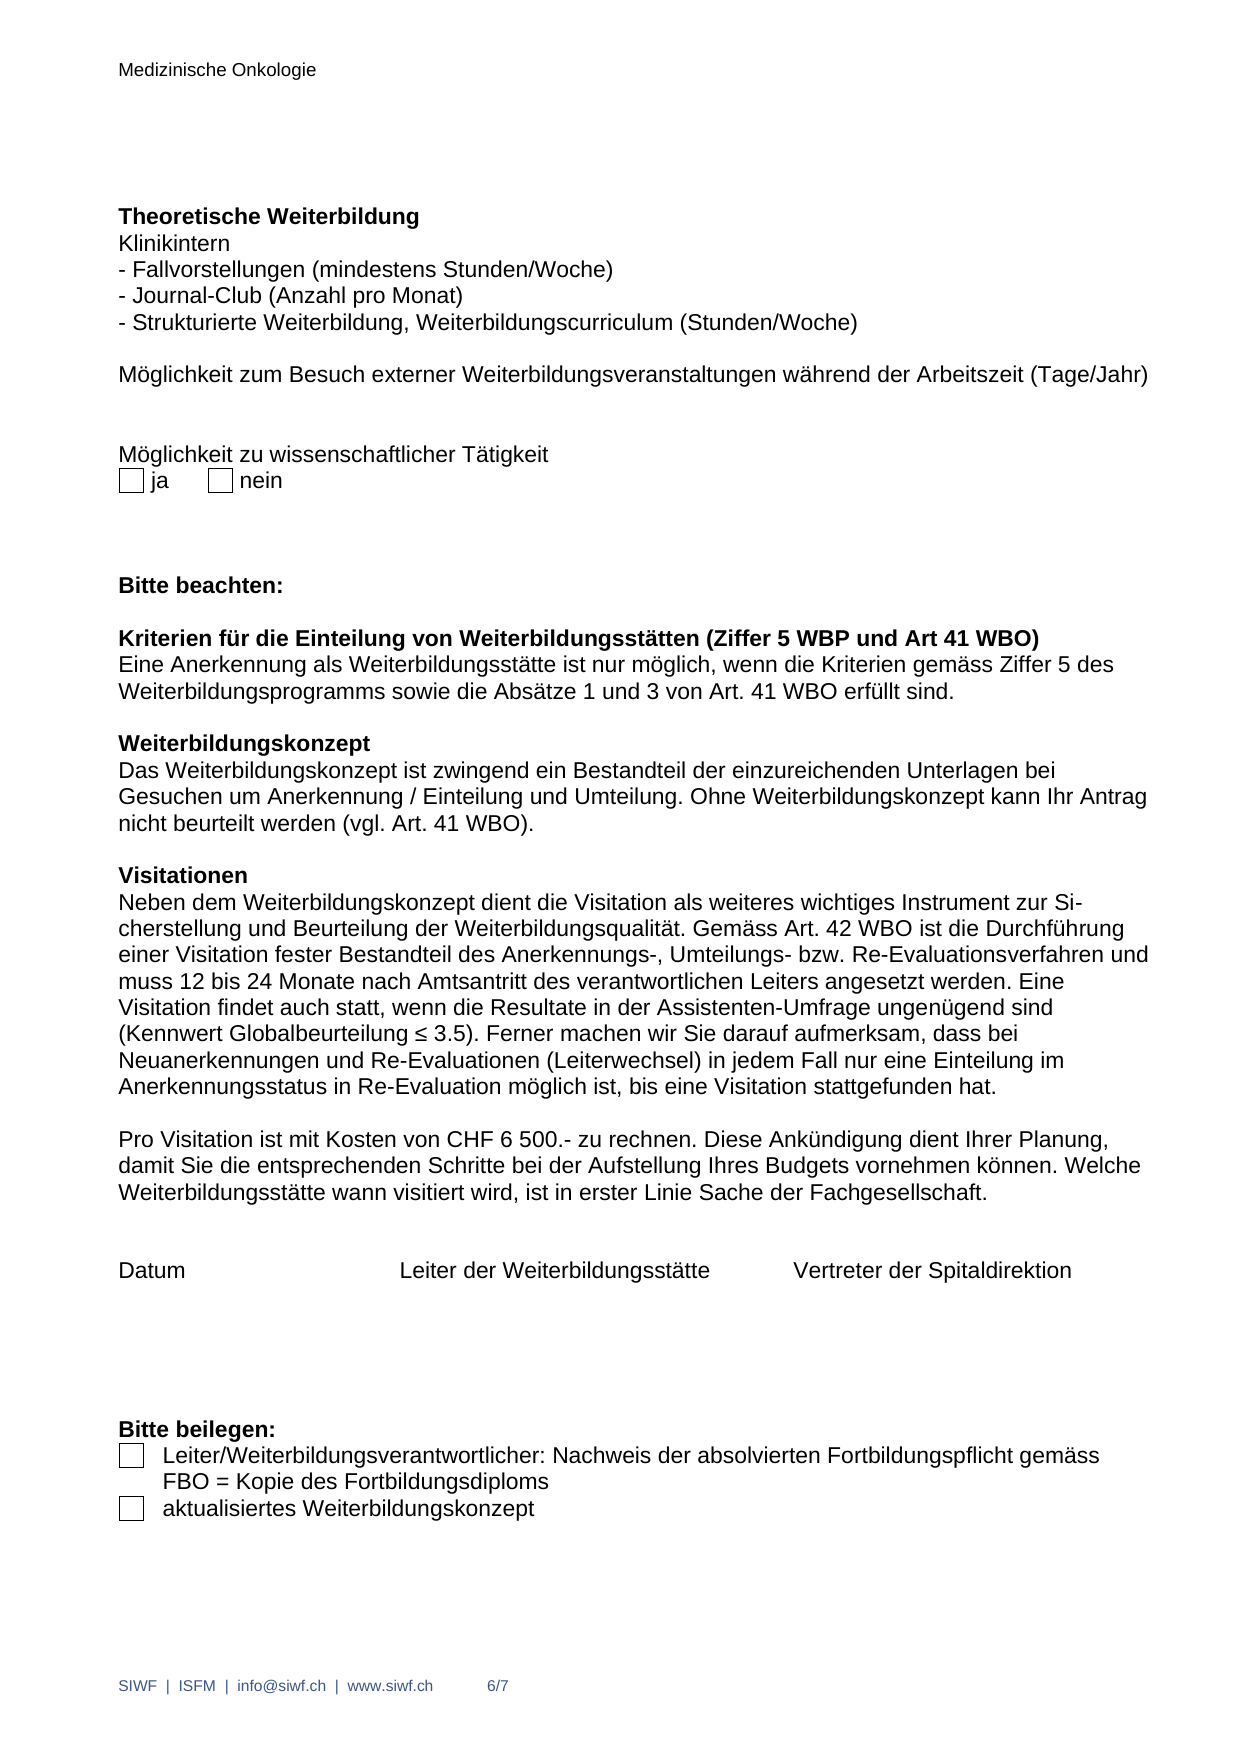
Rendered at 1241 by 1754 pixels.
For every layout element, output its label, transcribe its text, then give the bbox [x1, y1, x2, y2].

text Möglichkeit zum Besuch externer Weiterbildungsveranstaltungen während der Arbeitszeit (Tage/Jahr) [118, 361, 1152, 388]
text - Strukturierte Weiterbildung, Weiterbildungscurriculum (Stunden/Woche) [118, 309, 1152, 335]
text Weiterbildungskonzept [118, 730, 1152, 757]
text Das Weiterbildungskonzept ist zwingend ein Bestandteil der einzureichenden Unterlagen bei Gesuchen um Anerkennung / Einteilung und Umteilung. Ohne Weiterbildungskonzept kann Ihr Antrag nicht beurteilt werden (vgl. Art. 41 WBO). [118, 757, 1152, 836]
text Kriterien für die Einteilung von Weiterbildungsstätten (Ziffer 5 WBP und Art 41 WBO) [118, 625, 1166, 651]
text Bitte beachten: [118, 572, 1152, 599]
text Klinikintern [118, 230, 1152, 256]
text ja nein [118, 467, 1152, 493]
text Datum Leiter der Weiterbildungsstätte Vertreter der Spitaldirektion [118, 1257, 1152, 1284]
text Eine Anerkennung als Weiterbildungsstätte ist nur möglich, wenn die Kriterien gemäss Ziffer 5 des Weiterbildungsprogramms sowie die Absätze 1 und 3 von Art. 41 WBO erfüllt sind. [118, 651, 1152, 704]
text Pro Visitation ist mit Kosten von CHF 6 500.- zu rechnen. Diese Ankündigung dient Ihrer Planung, damit Sie die entsprechenden Schritte bei der Aufstellung Ihres Budgets vornehmen können. Welche Weiterbildungsstätte wann visitiert wird, ist in erster Linie Sache der Fachgesellschaft. [118, 1126, 1152, 1205]
text Bitte beilegen: [118, 1416, 1152, 1442]
text FBO = Kopie des Fortbildungsdiploms [118, 1468, 1152, 1495]
text - Journal-Club (Anzahl pro Monat) [118, 282, 1152, 309]
text Visitationen [118, 862, 1152, 888]
text Neben dem Weiterbildungskonzept dient die Visitation als weiteres wichtiges Instrument zur Sicherstellung und Beurteilung der Weiterbildungsqualität. Gemäss Art. 42 WBO ist die Durchführung einer Visitation fester Bestandteil des Anerkennungs-, Umteilungs- bzw. Re-Evaluationsverfahren und muss 12 bis 24 Monate nach Amtsantritt des verantwortlichen Leiters angesetzt werden. Eine Visitation findet auch statt, wenn die Resultate in der Assistenten-Umfrage ungenügend sind (Kennwert Globalbeurteilung ≤ 3.5). Ferner machen wir Sie darauf aufmerksam, dass bei Neuanerkennungen und Re-Evaluationen (Leiterwechsel) in jedem Fall nur eine Einteilung im Anerkennungsstatus in Re-Evaluation möglich ist, bis eine Visitation stattgefunden hat. [118, 888, 1152, 1099]
text Theoretische Weiterbildung [118, 203, 1152, 230]
text Leiter/Weiterbildungsverantwortlicher: Nachweis der absolvierten Fortbildungspflicht gemäss [118, 1442, 1152, 1468]
text Möglichkeit zu wissenschaftlicher Tätigkeit [118, 441, 1152, 467]
text - Fallvorstellungen (mindestens Stunden/Woche) [118, 256, 1152, 282]
text aktualisiertes Weiterbildungskonzept [118, 1495, 1152, 1521]
